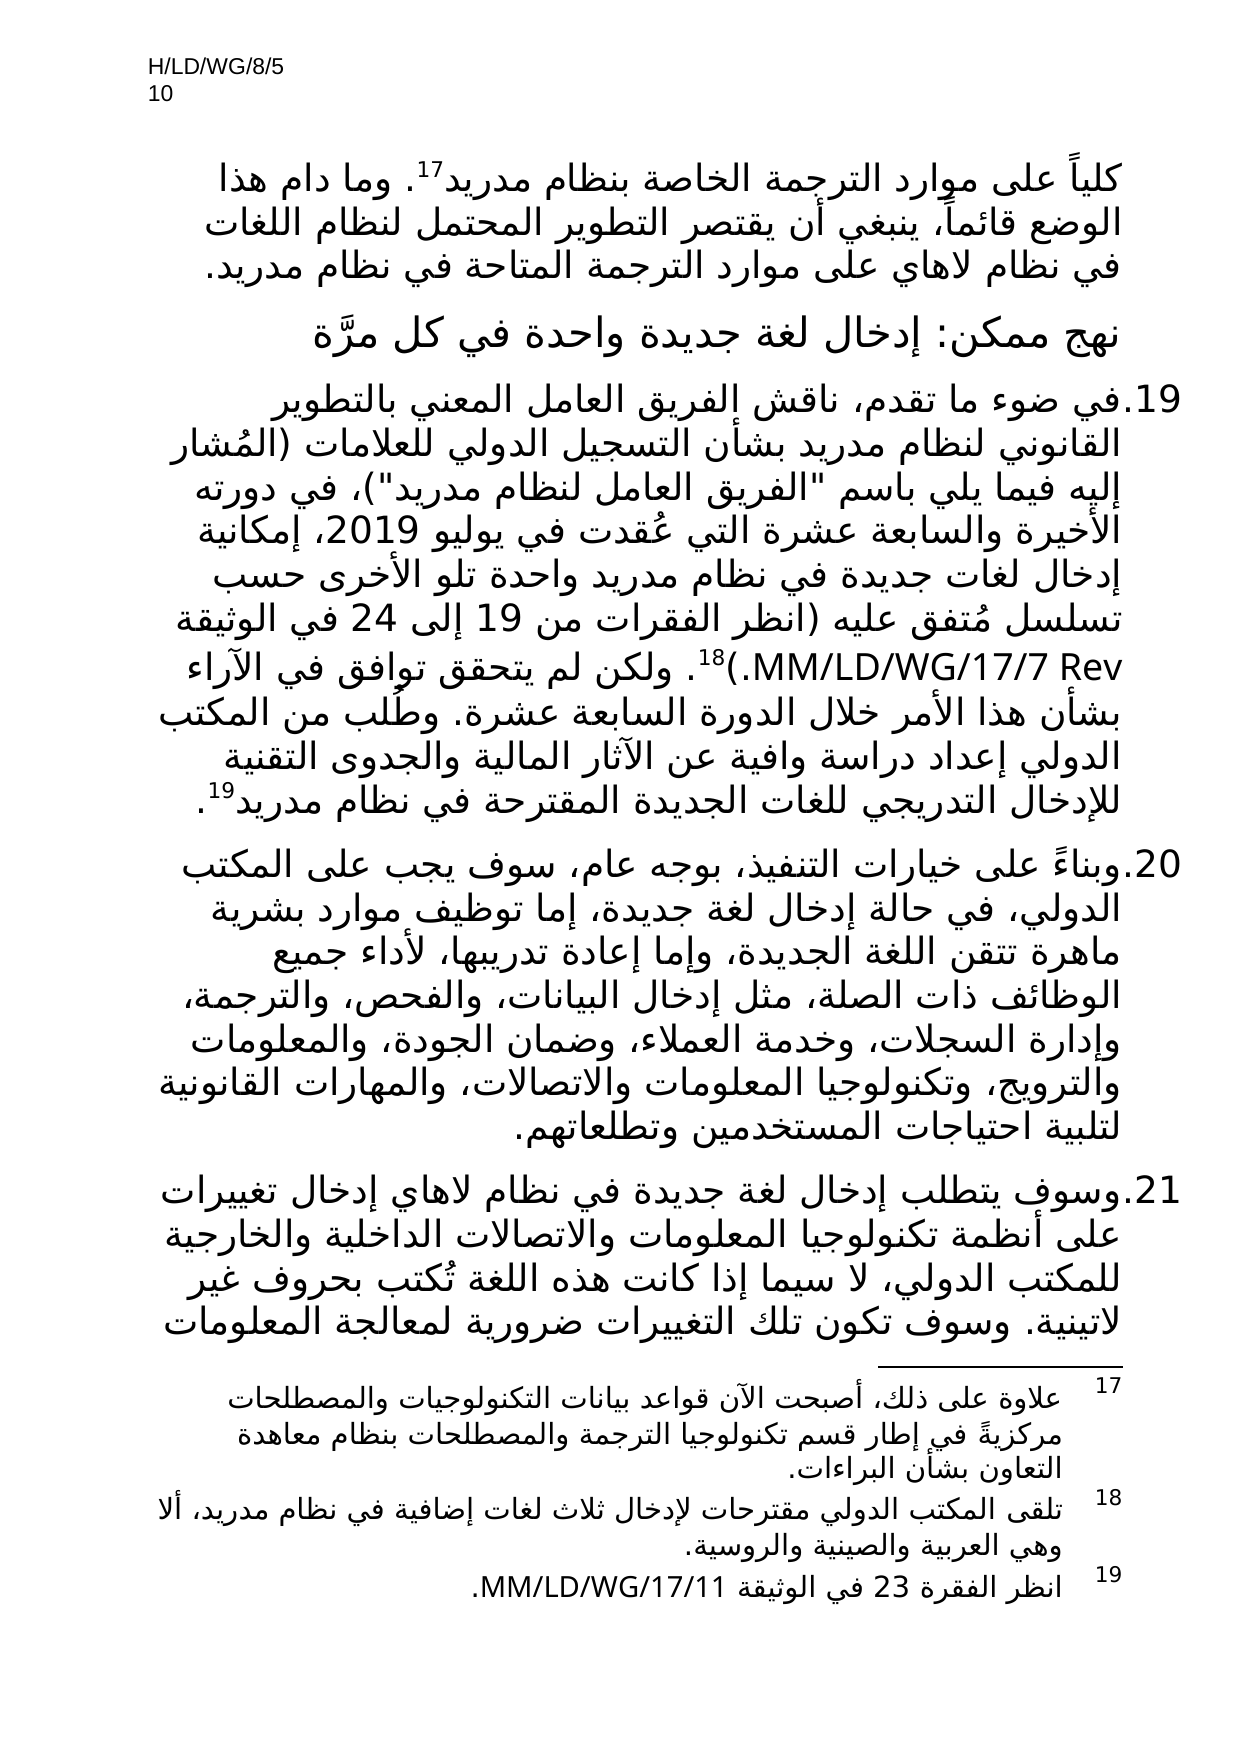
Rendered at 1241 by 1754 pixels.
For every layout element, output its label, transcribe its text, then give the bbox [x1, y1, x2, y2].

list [148, 157, 1123, 288]
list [148, 1169, 1123, 1344]
list وبناءً على خيارات التنفيذ، بوجه عام، سوف يجب على المكتب الدولي، في حالة إدخال لغة جديدة، إما توظيف موارد بشرية ماهرة تتقن اللغة الجديدة، وإما إعادة تدريبها، لأداء جميع الوظائف ذات الصلة، مثل إدخال البيانات، والفحص، والترجمة، وإدارة السجلات، وخدمة العملاء، وضمان الجودة، والمعلومات والترويج، وتكنولوجيا المعلومات والاتصالات، والمهارات القانونية لتلبية احتياجات المستخدمين وتطلعاتهم. [148, 843, 1123, 1148]
subtitle نهج ممكن: إدخال لغة جديدة واحدة في كل مرَّة [148, 309, 1122, 357]
list في ضوء ما تقدم، ناقش الفريق العامل المعني بالتطوير القانوني لنظام مدريد بشأن التسجيل الدولي للعلامات (المُشار إليه فيما يلي باسم "الفريق العامل لنظام مدريد")، في دورته الأخيرة والسابعة عشرة التي عُقدت في يوليو 2019، إمكانية إدخال لغات جديدة في نظام مدريد واحدة تلو الأخرى حسب تسلسل مُتفق عليه (انظر الفقرات من 19 إلى 24 في الوثيقة MM/LD/WG/17/7 Rev.). ولكن لم يتحقق توافق في الآراء بشأن هذا الأمر خلال الدورة السابعة عشرة. وطُلب من المكتب الدولي إعداد دراسة وافية عن الآثار المالية والجدوى التقنية للإدخال التدريجي للغات الجديدة المقترحة في نظام مدريد. [148, 378, 1123, 822]
